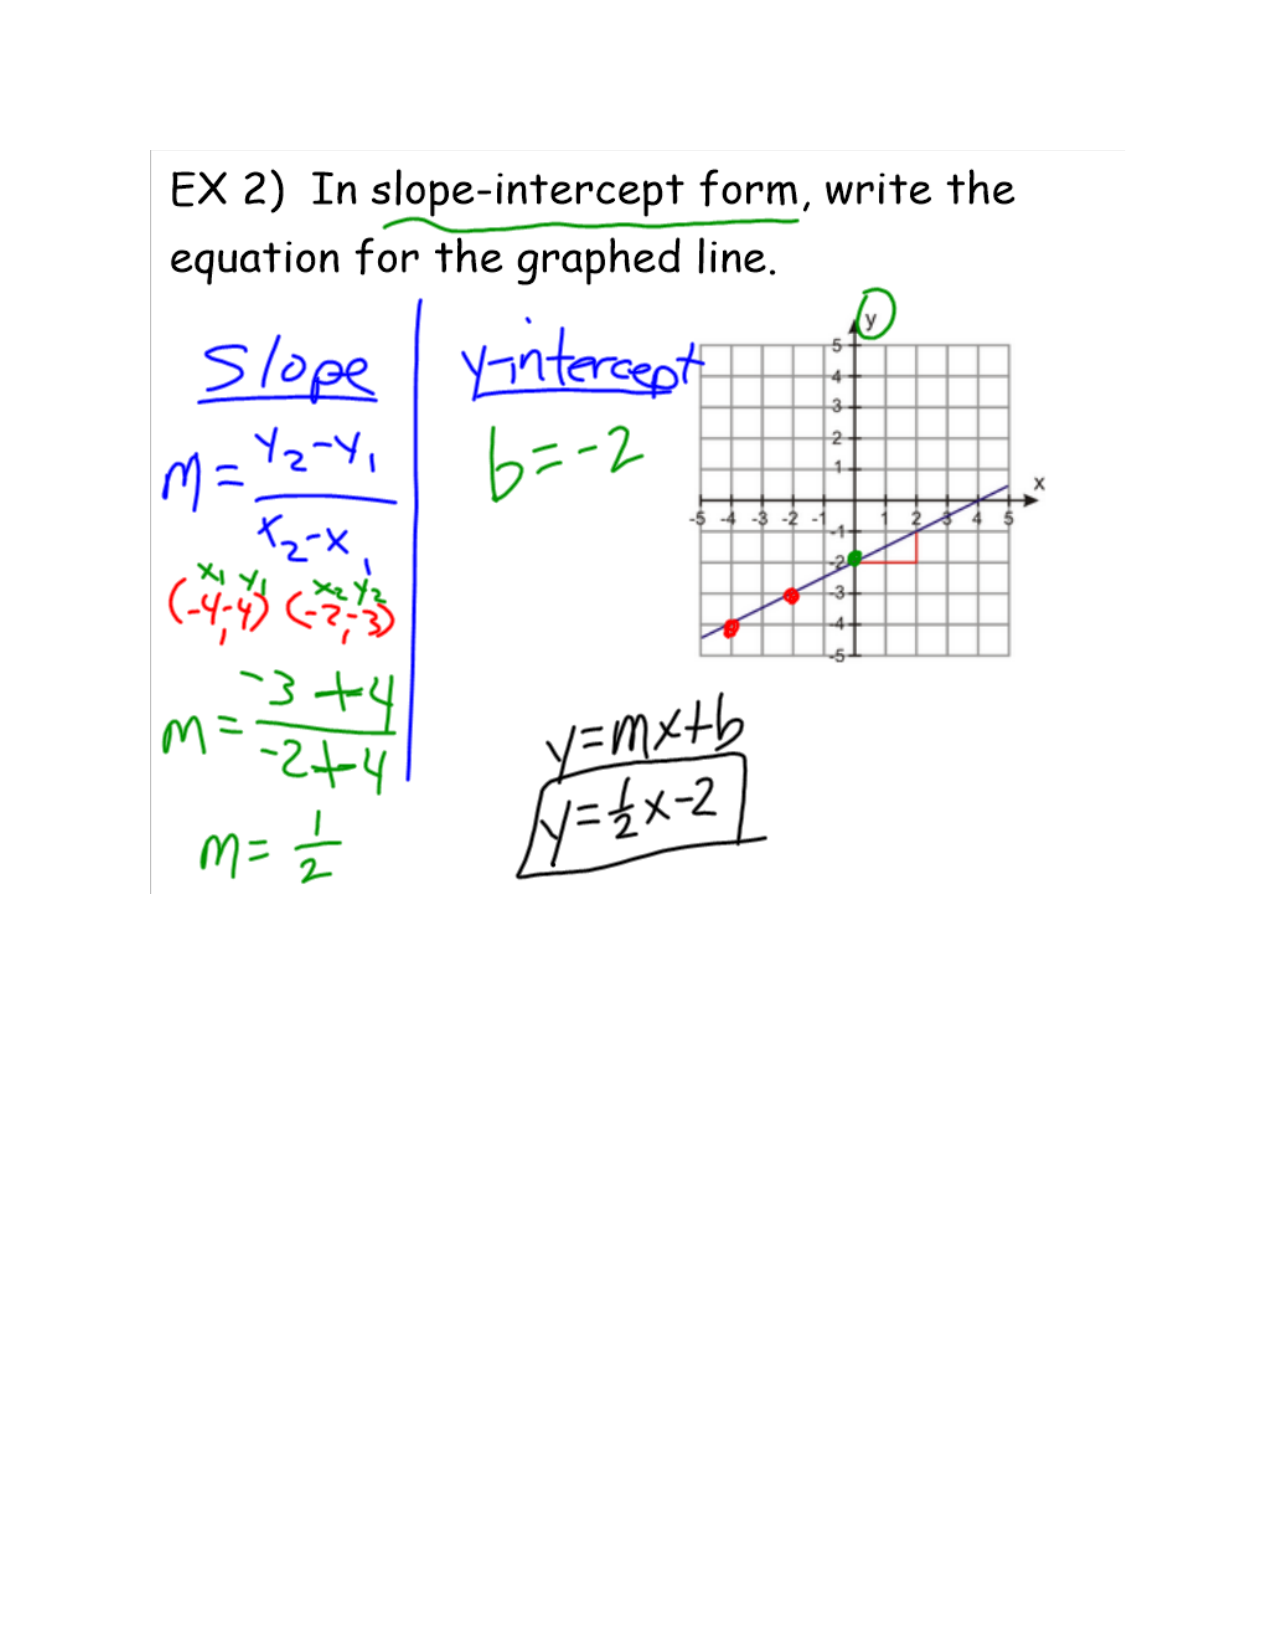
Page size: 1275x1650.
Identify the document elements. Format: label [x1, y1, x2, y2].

picture [150, 150, 1125, 894]
